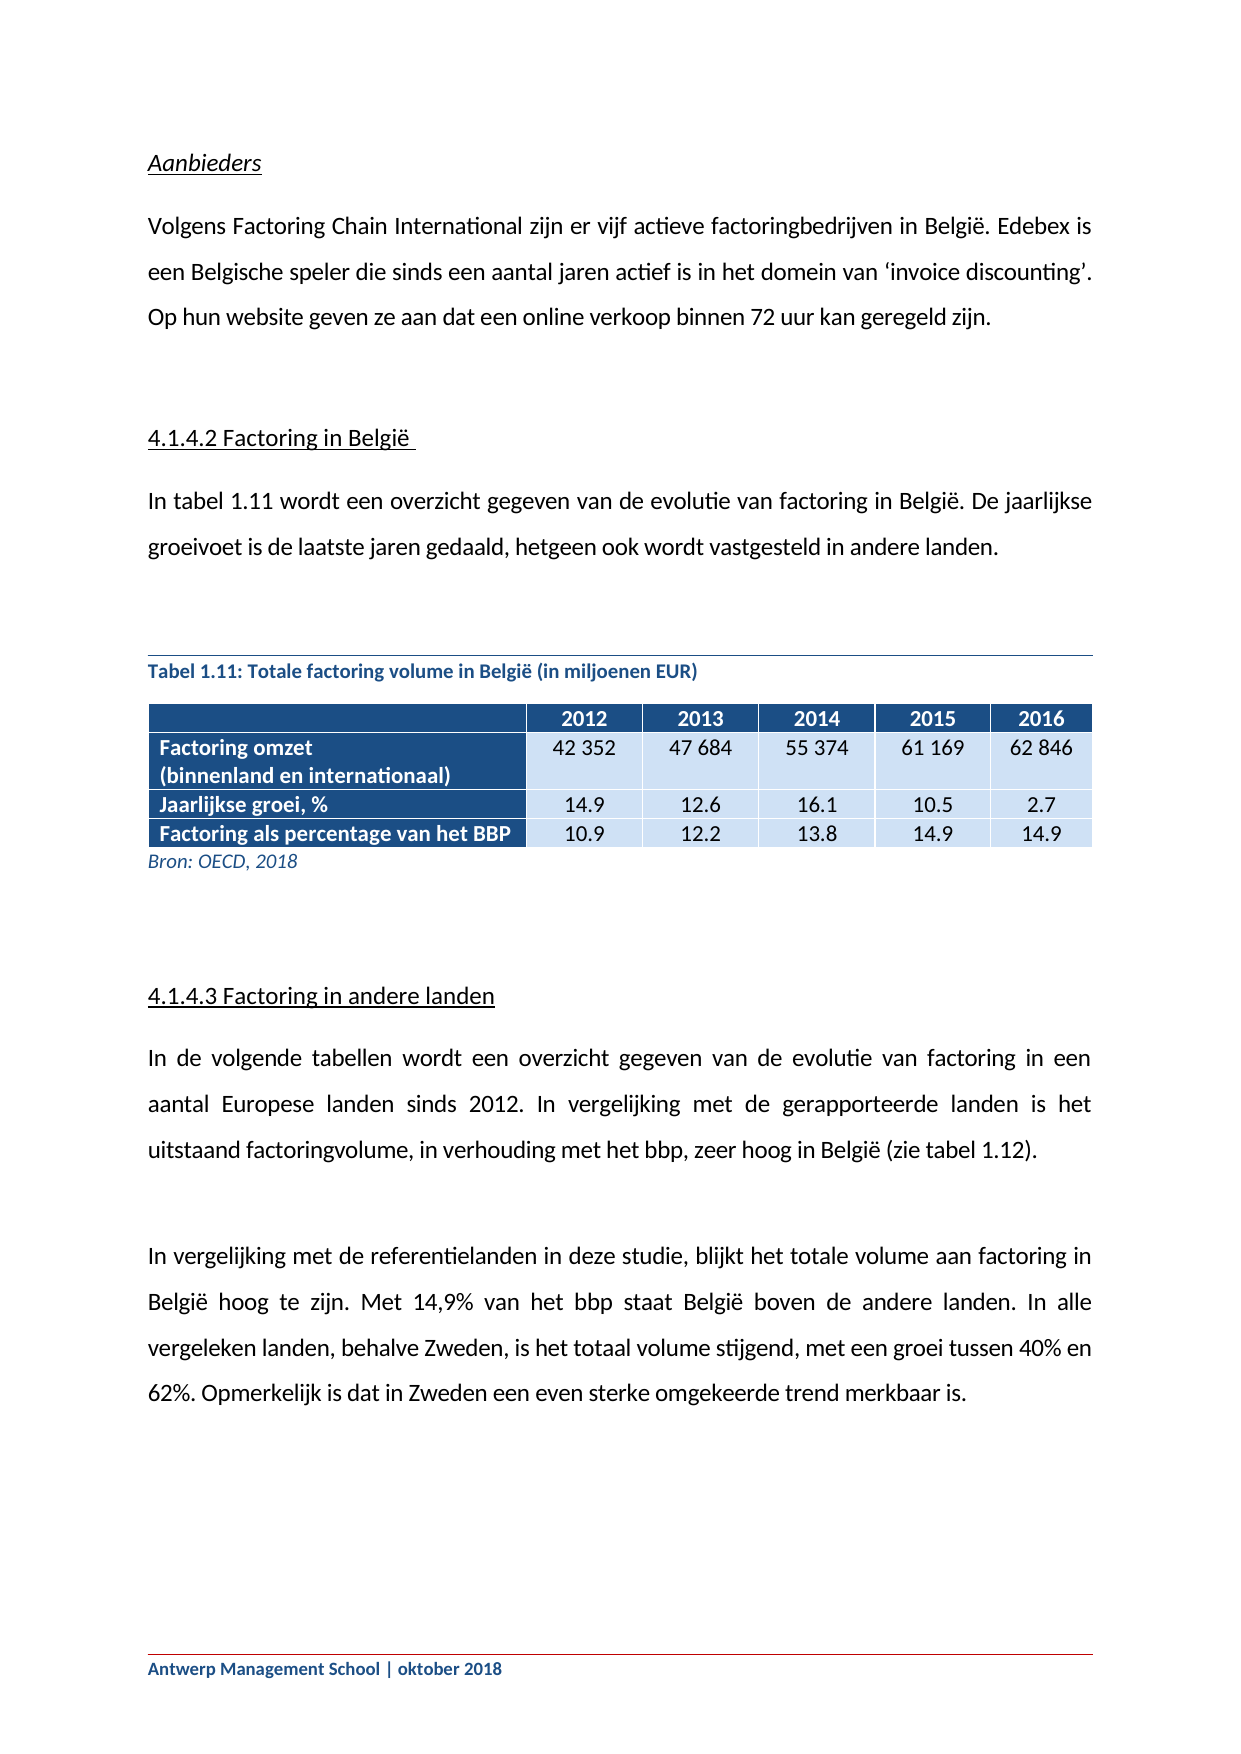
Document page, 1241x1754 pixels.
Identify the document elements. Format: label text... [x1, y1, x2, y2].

table_cell 14.9 [876, 819, 990, 847]
table_header 2014 [759, 704, 874, 732]
text In vergelijking met de referentielanden in deze studie, blijkt het totale volume aan factoring in België hoog te zijn. Met 14,9% van het bbp staat België boven de andere landen. In alle vergeleken landen, behalve Zweden, is het totaal volume stijgend, met een groei tussen 40% en 62%. Opmerkelijk is dat in Zweden een even sterke omgekeerde trend merkbaar is. [148, 1240, 1093, 1408]
text Tabel 1.11: Totale factoring volume in België (in miljoenen EUR) [148, 656, 1093, 684]
table_cell Factoring omzet (binnenland en internationaal) [149, 733, 526, 789]
table_cell 55 374 [759, 733, 874, 789]
table_header 2013 [643, 704, 758, 732]
table_cell 13.8 [759, 819, 874, 847]
table_cell 16.1 [759, 790, 874, 818]
table_cell 12.6 [643, 790, 758, 818]
text In tabel 1.11 wordt een overzicht gegeven van de evolutie van factoring in België. De jaarlijkse groeivoet is de laatste jaren gedaald, hetgeen ook wordt vastgesteld in andere landen. [148, 485, 1093, 561]
table_cell 14.9 [991, 819, 1092, 847]
table_cell Factoring als percentage van het BBP [149, 819, 526, 847]
table_header [149, 704, 526, 732]
table_cell 2.7 [991, 790, 1092, 818]
table_cell 62 846 [991, 733, 1092, 789]
text Aanbieders [148, 148, 1093, 178]
table_cell 14.9 [527, 790, 642, 818]
table_cell 61 169 [876, 733, 990, 789]
text 4.1.4.3 Factoring in andere landen [148, 980, 1093, 1011]
text 4.1.4.2 Factoring in België [148, 422, 1093, 453]
table_header 2016 [991, 704, 1092, 732]
table_cell Jaarlijkse groei, % [149, 790, 526, 818]
table_cell 10.5 [876, 790, 990, 818]
table_header 2012 [527, 704, 642, 732]
text In de volgende tabellen wordt een overzicht gegeven van de evolutie van factoring in een aantal Europese landen sinds 2012. In vergelijking met de gerapporteerde landen is het uitstaand factoringvolume, in verhouding met het bbp, zeer hoog in België (zie tabel 1.12). [148, 1042, 1093, 1164]
table_cell 10.9 [527, 819, 642, 847]
text Volgens Factoring Chain International zijn er vijf actieve factoringbedrijven in België. Edebex is een Belgische speler die sinds een aantal jaren actief is in het domein van ‘invoice discounting’. Op hun website geven ze aan dat een online verkoop binnen 72 uur kan geregeld zijn. [148, 210, 1093, 332]
table_cell 12.2 [643, 819, 758, 847]
table_cell 42 352 [527, 733, 642, 789]
table_header 2015 [876, 704, 990, 732]
text Bron: OECD, 2018 [148, 848, 1093, 873]
table_cell 47 684 [643, 733, 758, 789]
